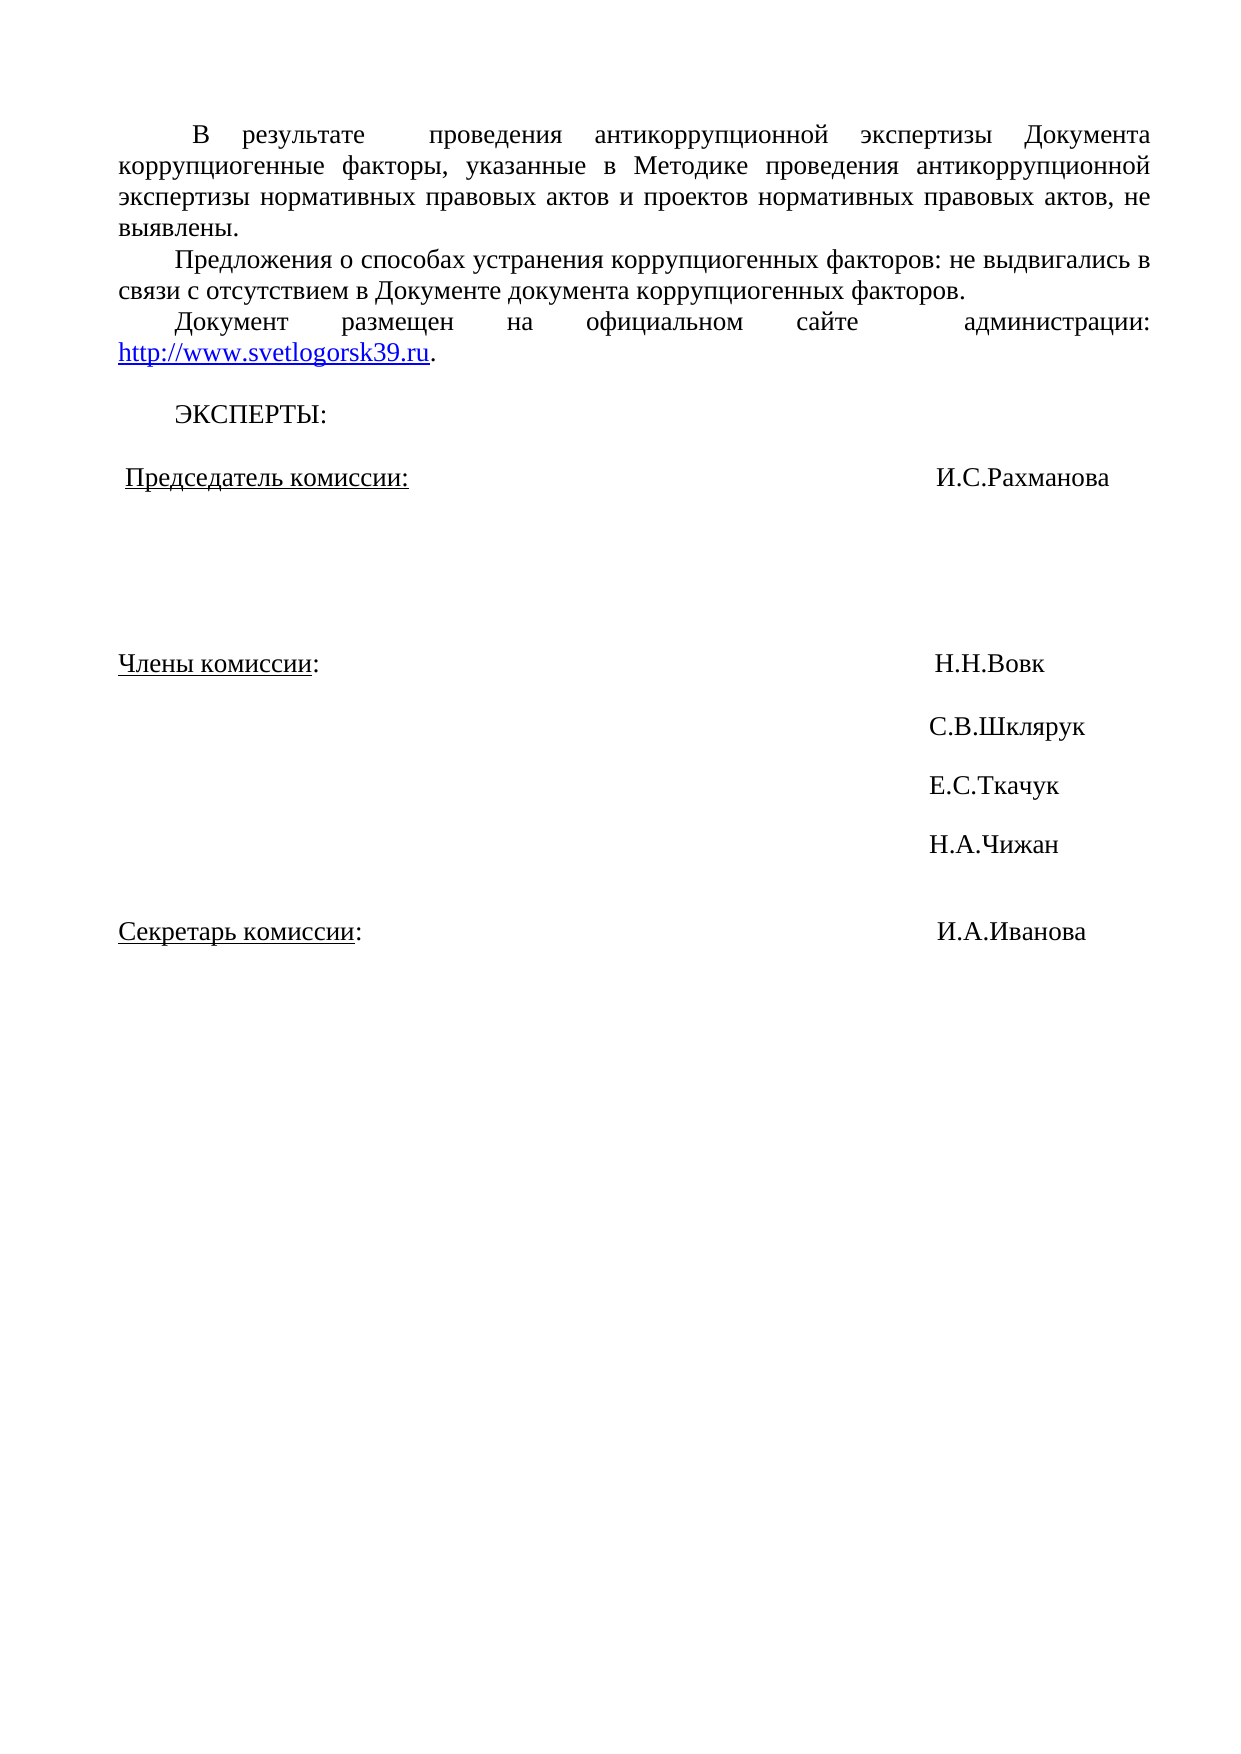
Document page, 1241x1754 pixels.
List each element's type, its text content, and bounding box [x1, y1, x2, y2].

text Председатель комиссии: И.С.Рахманова [118, 461, 1152, 492]
text Н.А.Чижан [118, 828, 1152, 859]
text Предложения о способах устранения коррупциогенных факторов: не выдвигались в связи с отсутствием в Документе документа коррупциогенных факторов. [118, 243, 1152, 305]
text ЭКСПЕРТЫ: [118, 398, 1152, 429]
text С.В.Шклярук [118, 710, 1152, 741]
title В результате проведения антикоррупционной экспертизы Документа коррупциогенные факторы, указанные в Методике проведения антикоррупционной экспертизы нормативных правовых актов и проектов нормативных правовых актов, не выявлены. [118, 118, 1152, 243]
text Члены комиссии: Н.Н.Вовк [118, 648, 1152, 679]
text Документ размещен на официальном сайте администрации: http://www.svetlogorsk39.ru. [118, 305, 1152, 367]
text Е.С.Ткачук [118, 769, 1152, 800]
text Секретарь комиссии: И.А.Иванова [118, 915, 1152, 947]
